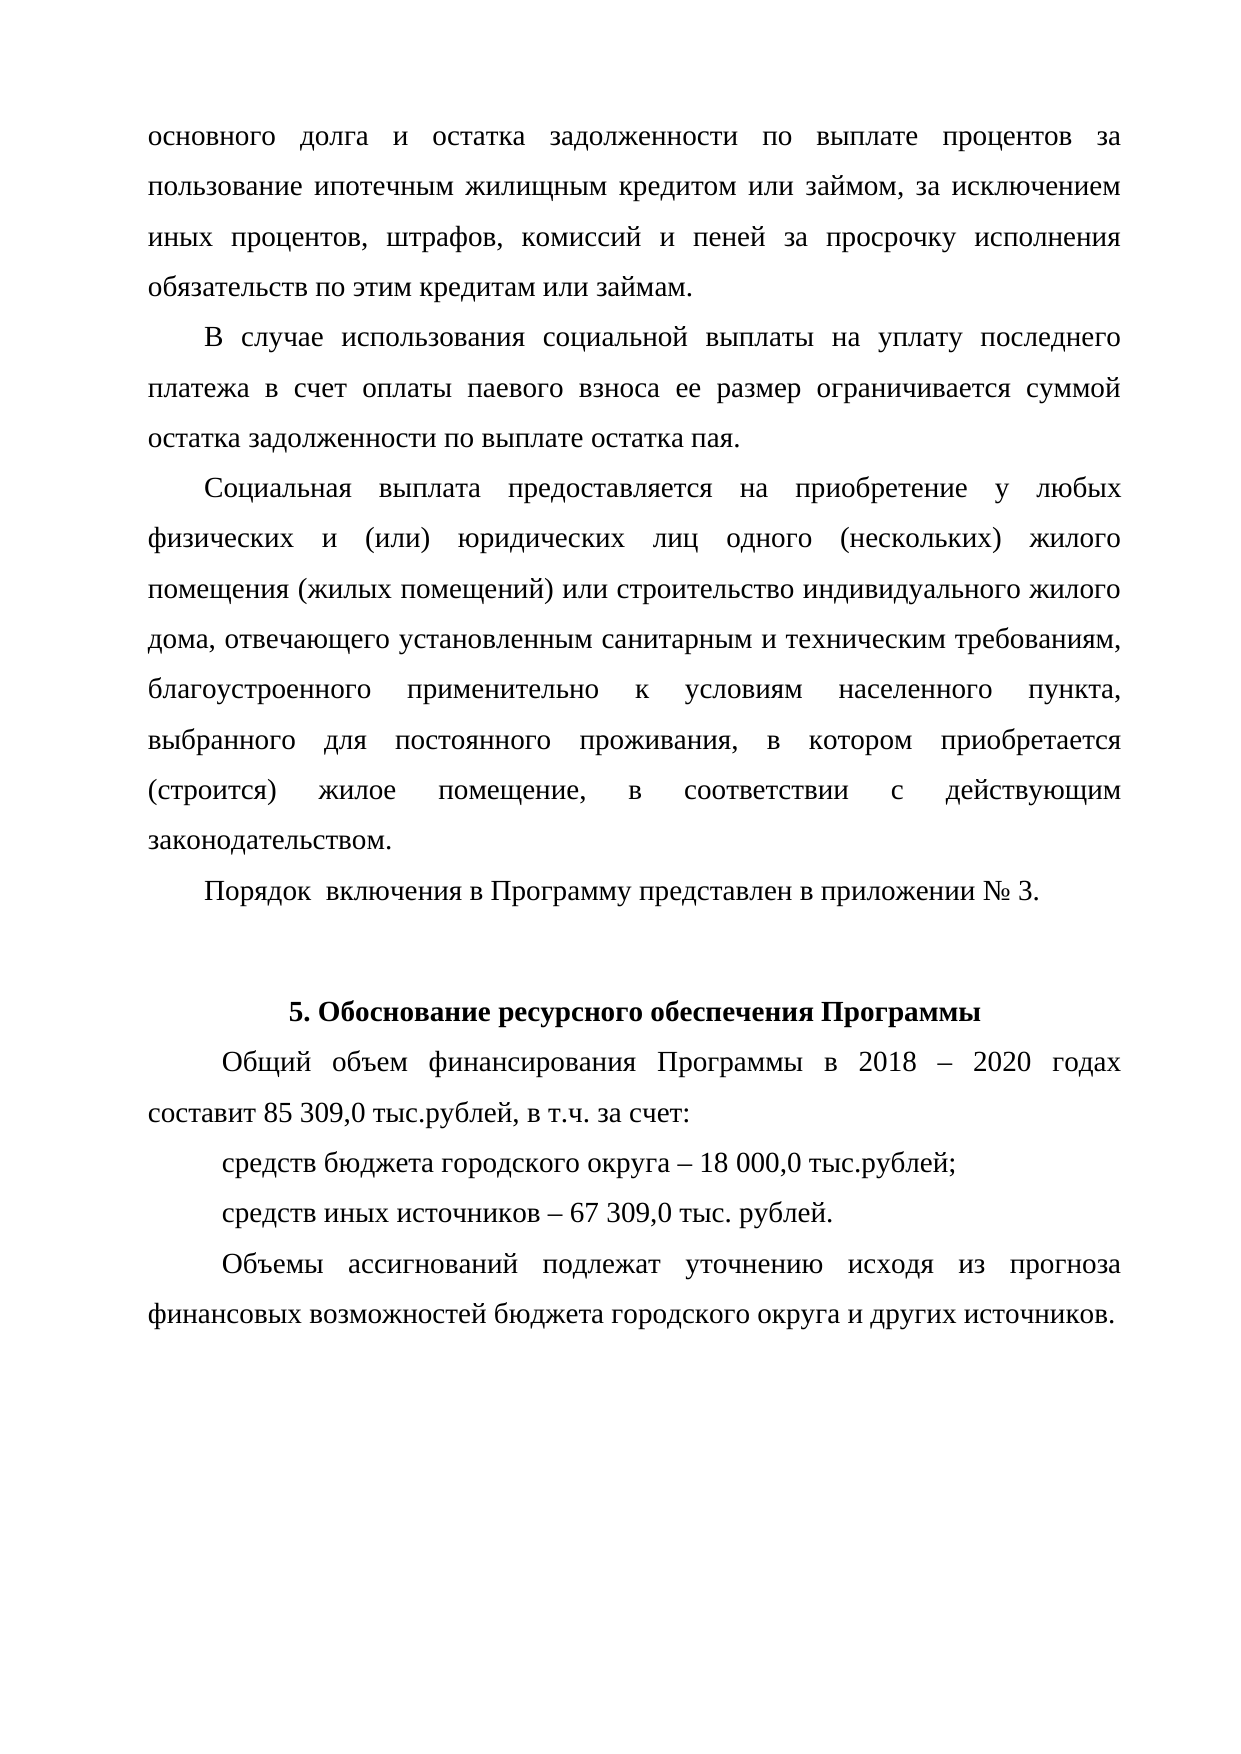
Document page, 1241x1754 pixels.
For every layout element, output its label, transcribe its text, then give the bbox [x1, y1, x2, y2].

text средств иных источников – 67 309,0 тыс. рублей. [148, 1196, 1122, 1229]
text средств бюджета городского округа – 18 000,0 тыс.рублей; [148, 1145, 1122, 1179]
text 5. Обоснование ресурсного обеспечения Программы [148, 994, 1122, 1028]
text Общий объем финансирования Программы в 2018 – 2020 годах составит 85 309,0 тыс.рублей, в т.ч. за счет: [148, 1044, 1122, 1128]
text Объемы ассигнований подлежат уточнению исходя из прогноза финансовых возможностей бюджета городского округа и других источников. [148, 1246, 1122, 1330]
text Порядок включения в Программу представлен в приложении № 3. [148, 873, 1122, 906]
text Социальная выплата предоставляется на приобретение у любых физических и (или) юридических лиц одного (нескольких) жилого помещения (жилых помещений) или строительство индивидуального жилого дома, отвечающего установленным санитарным и техническим требованиям, благоустроенного применительно к условиям населенного пункта, выбранного для постоянного проживания, в котором приобретается (строится) жилое помещение, в соответствии с действующим законодательством. [148, 470, 1122, 856]
text В случае использования социальной выплаты на уплату последнего платежа в счет оплаты паевого взноса ее размер ограничивается суммой остатка задолженности по выплате остатка пая. [148, 319, 1122, 453]
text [148, 118, 1122, 303]
